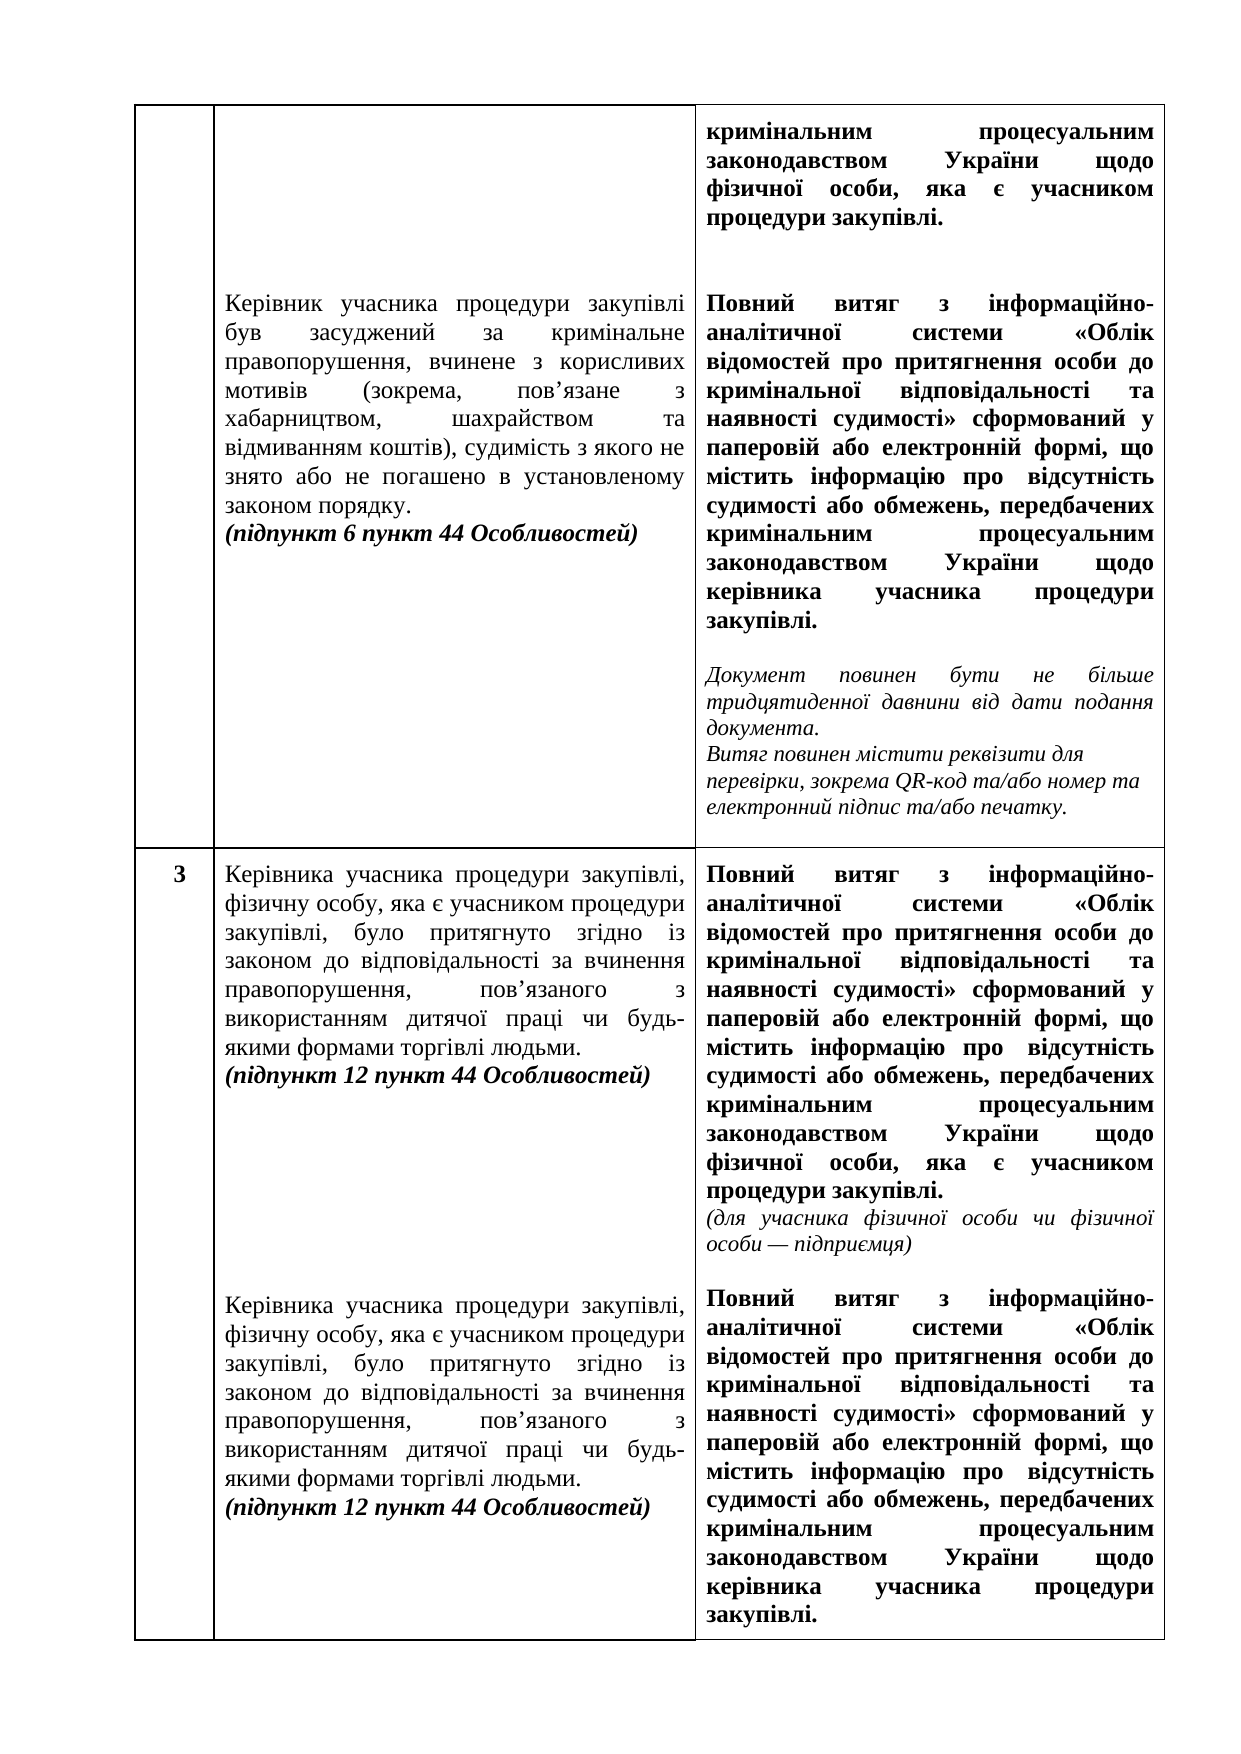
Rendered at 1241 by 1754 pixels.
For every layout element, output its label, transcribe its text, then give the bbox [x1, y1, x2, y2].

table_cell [215, 106, 695, 847]
table_cell 3 [136, 849, 213, 1639]
table_cell 2 [136, 106, 213, 847]
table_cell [696, 848, 1164, 1639]
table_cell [215, 849, 695, 1639]
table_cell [696, 105, 1164, 847]
